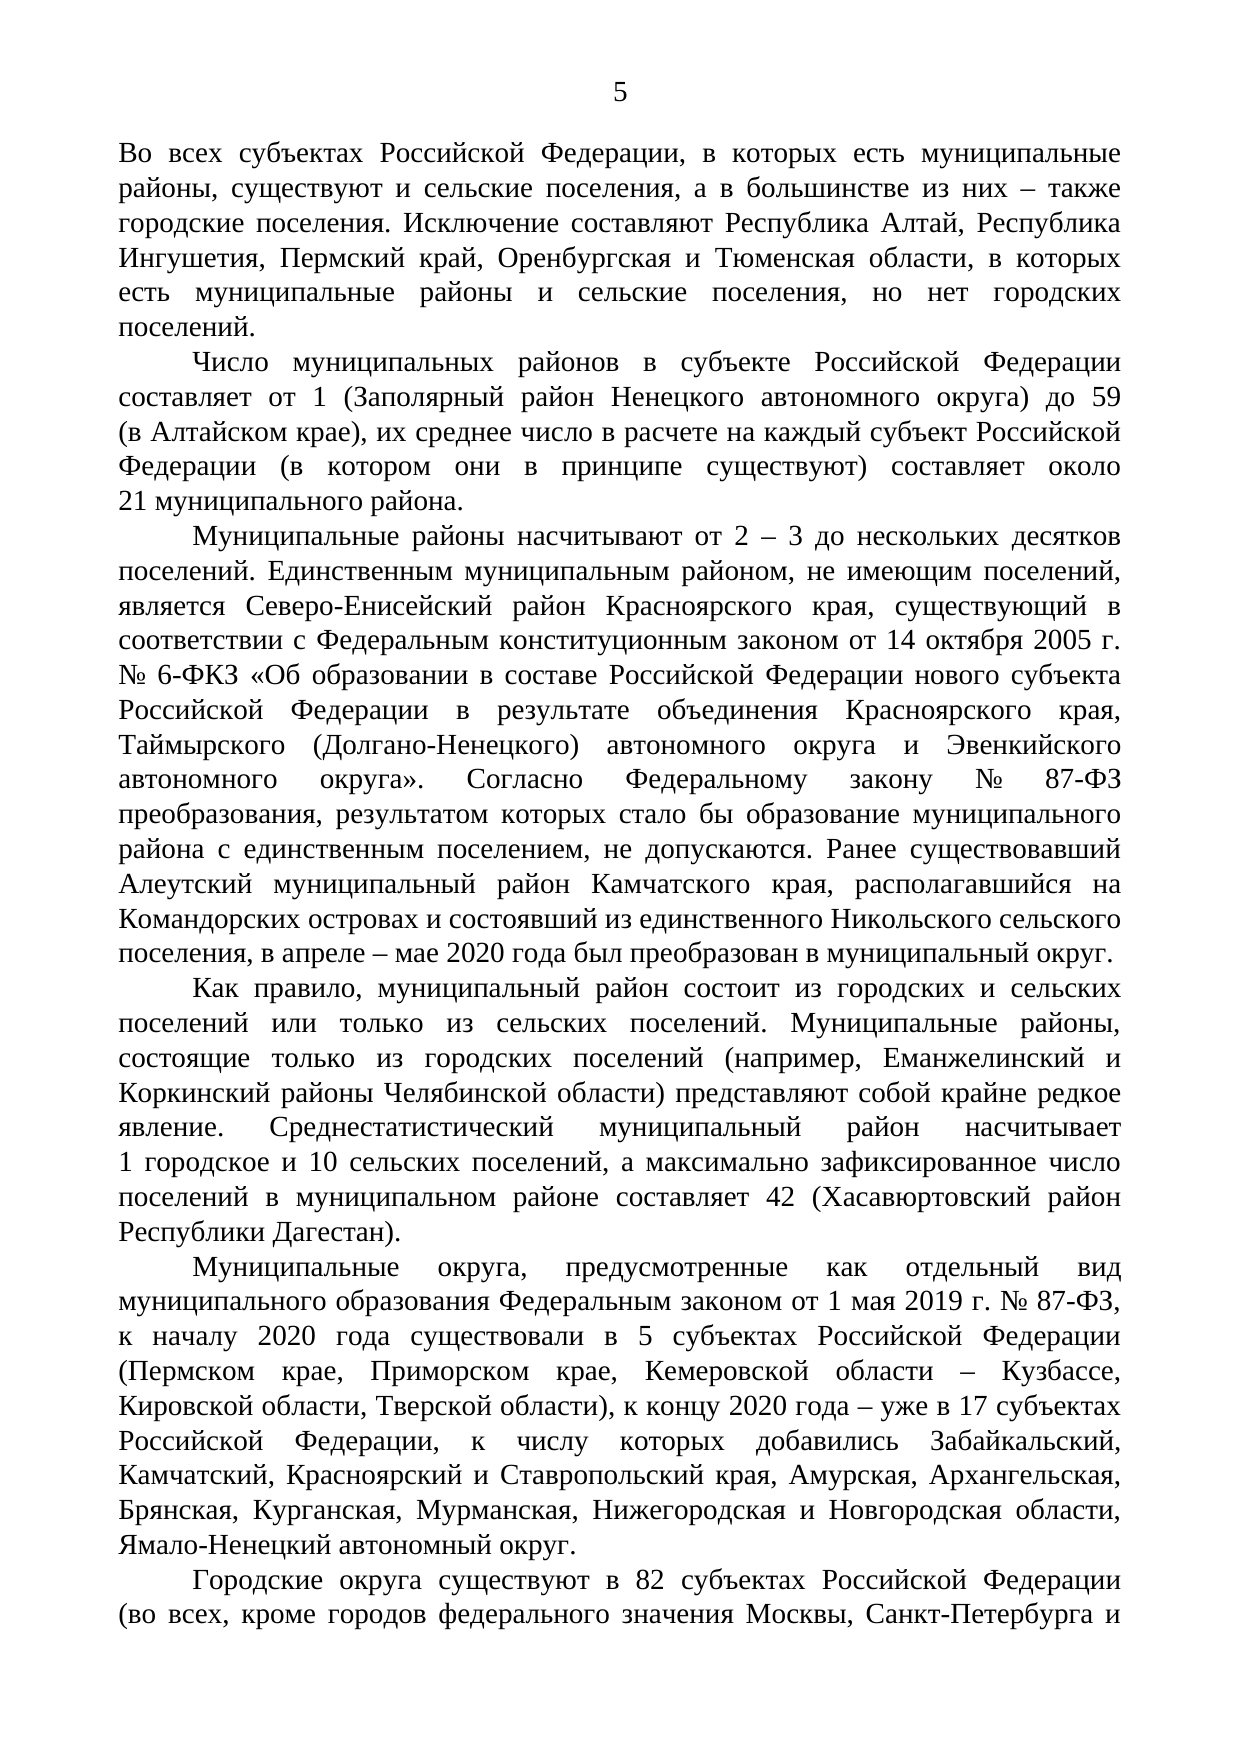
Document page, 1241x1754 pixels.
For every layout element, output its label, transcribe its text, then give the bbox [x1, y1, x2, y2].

text Муниципальные округа, предусмотренные как отдельный вид муниципального образования Федеральным законом от 1 мая 2019 г. № 87-ФЗ, к началу 2020 года существовали в 5 субъектах Российской Федерации (Пермском крае, Приморском крае, Кемеровской области – Кузбассе, Кировской области, Тверской области), к концу 2020 года – уже в 17 субъектах Российской Федерации, к числу которых добавились Забайкальский, Камчатский, Красноярский и Ставропольский края, Амурская, Архангельская, Брянская, Курганская, Мурманская, Нижегородская и Новгородская области, Ямало-Ненецкий автономный округ. [118, 1249, 1122, 1561]
text Муниципальные районы насчитывают от 2 – 3 до нескольких десятков поселений. Единственным муниципальным районом, не имеющим поселений, является Северо-Енисейский район Красноярского края, существующий в соответствии с Федеральным конституционным законом от 14 октября 2005 г. № 6-ФКЗ «Об образовании в составе Российской Федерации нового субъекта Российской Федерации в результате объединения Красноярского края, Таймырского (Долгано-Ненецкого) автономного округа и Эвенкийского автономного округа». Согласно Федеральному закону № 87-ФЗ преобразования, результатом которых стало бы образование муниципального района с единственным поселением, не допускаются. Ранее существовавший Алеутский муниципальный район Камчатского края, располагавшийся на Командорских островах и состоявший из единственного Никольского сельского поселения, в апреле – мае 2020 года был преобразован в муниципальный округ. [118, 518, 1122, 969]
text Число муниципальных районов в субъекте Российской Федерации составляет от 1 (Заполярный район Ненецкого автономного округа) до 59 (в Алтайском крае), их среднее число в расчете на каждый субъект Российской Федерации (в котором они в принципе существуют) составляет около 21 муниципального района. [118, 344, 1122, 517]
text Как правило, муниципальный район состоит из городских и сельских поселений или только из сельских поселений. Муниципальные районы, состоящие только из городских поселений (например, Еманжелинский и Коркинский районы Челябинской области) представляют собой крайне редкое явление. Среднестатистический муниципальный район насчитывает 1 городское и 10 сельских поселений, а максимально зафиксированное число поселений в муниципальном районе составляет 42 (Хасавюртовский район Республики Дагестан). [118, 970, 1122, 1247]
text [118, 1562, 1122, 1630]
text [118, 135, 1122, 343]
